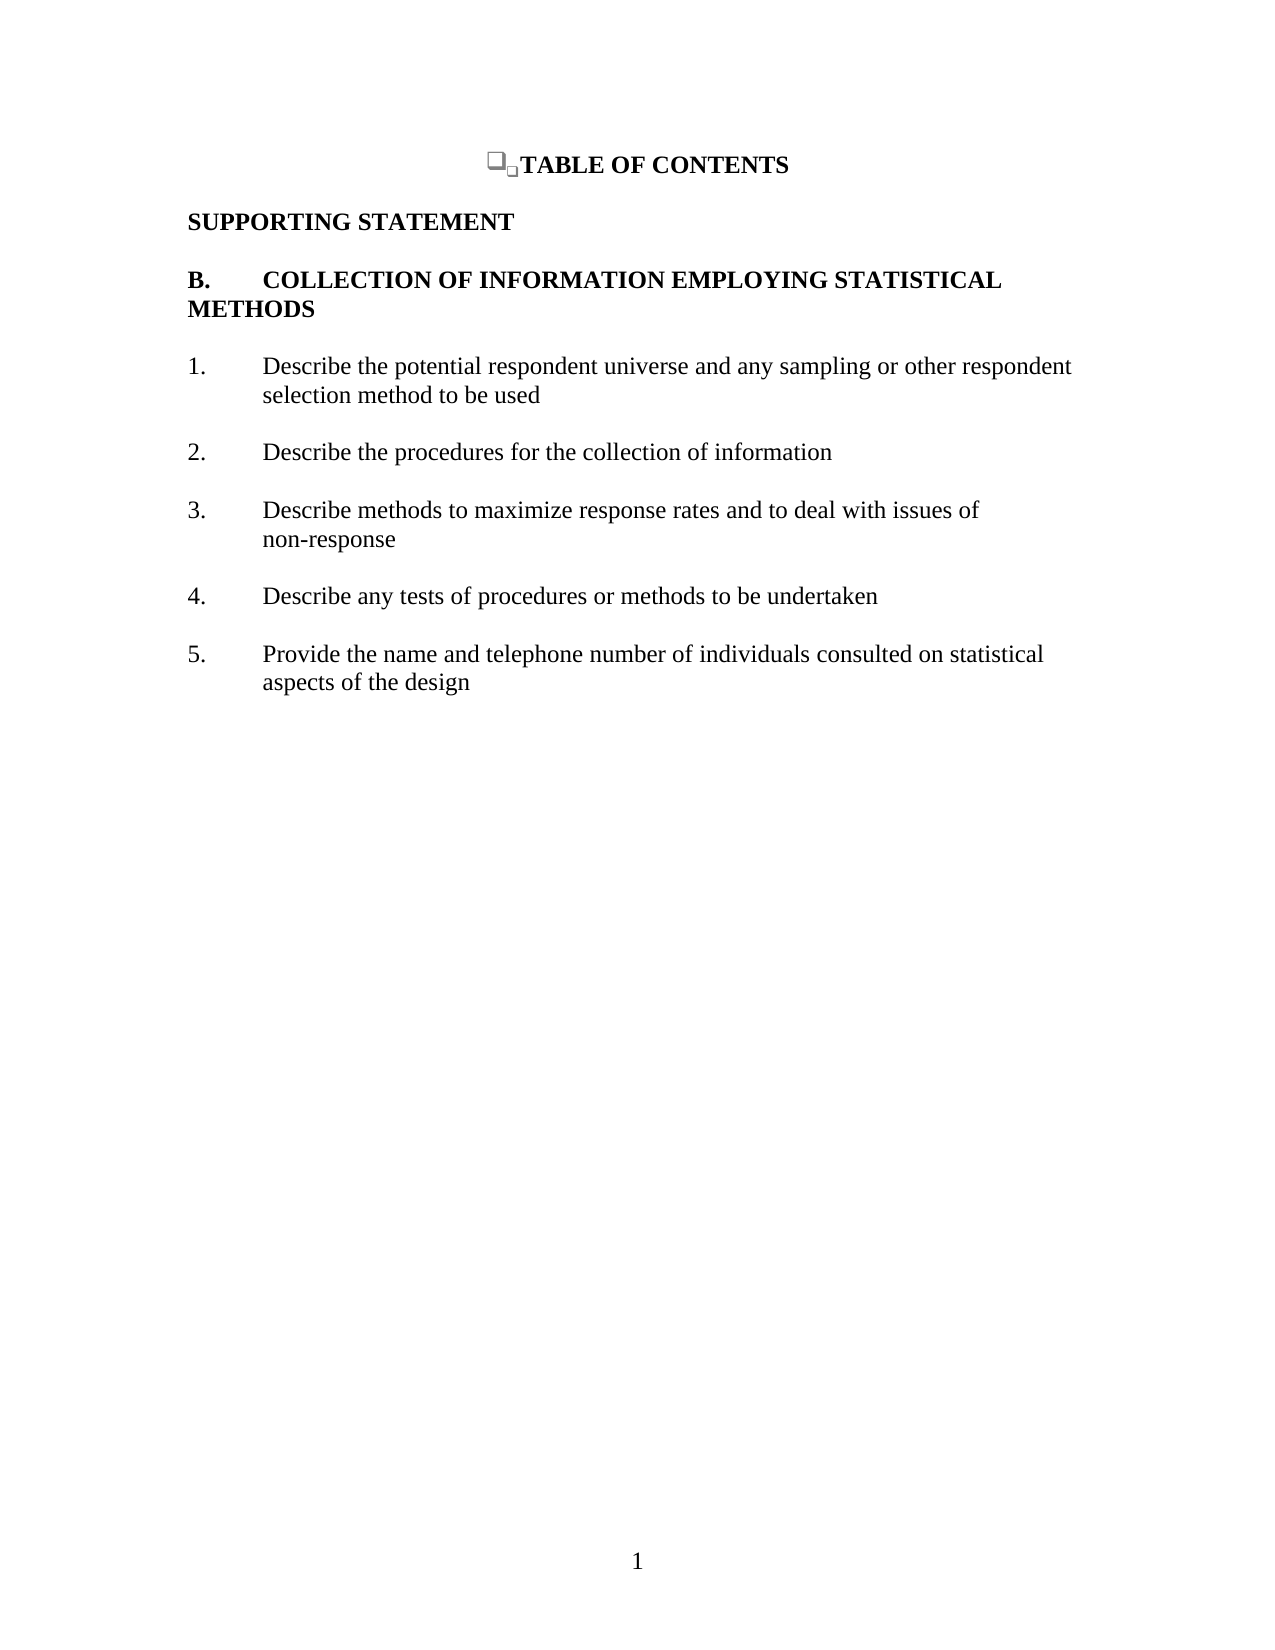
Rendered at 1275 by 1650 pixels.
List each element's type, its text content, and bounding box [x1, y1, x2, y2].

text selection method to be used [187, 380, 1087, 409]
text 1. Describe the potential respondent universe and any sampling or other respondent [187, 351, 1087, 380]
text non-response [187, 524, 1087, 552]
text 4. Describe any tests of procedures or methods to be undertaken [187, 581, 1087, 610]
text 3. Describe methods to maximize response rates and to deal with issues of [187, 495, 1087, 524]
text B. COLLECTION OF INFORMATION EMPLOYING STATISTICAL METHODS [187, 265, 1087, 322]
text aspects of the design [187, 667, 1087, 696]
text SUPPORTING STATEMENT [187, 207, 1087, 236]
text TABLE OF CONTENTS [187, 150, 1087, 179]
text 5. Provide the name and telephone number of individuals consulted on statistical [187, 639, 1087, 667]
text 2. Describe the procedures for the collection of information [187, 437, 1087, 466]
